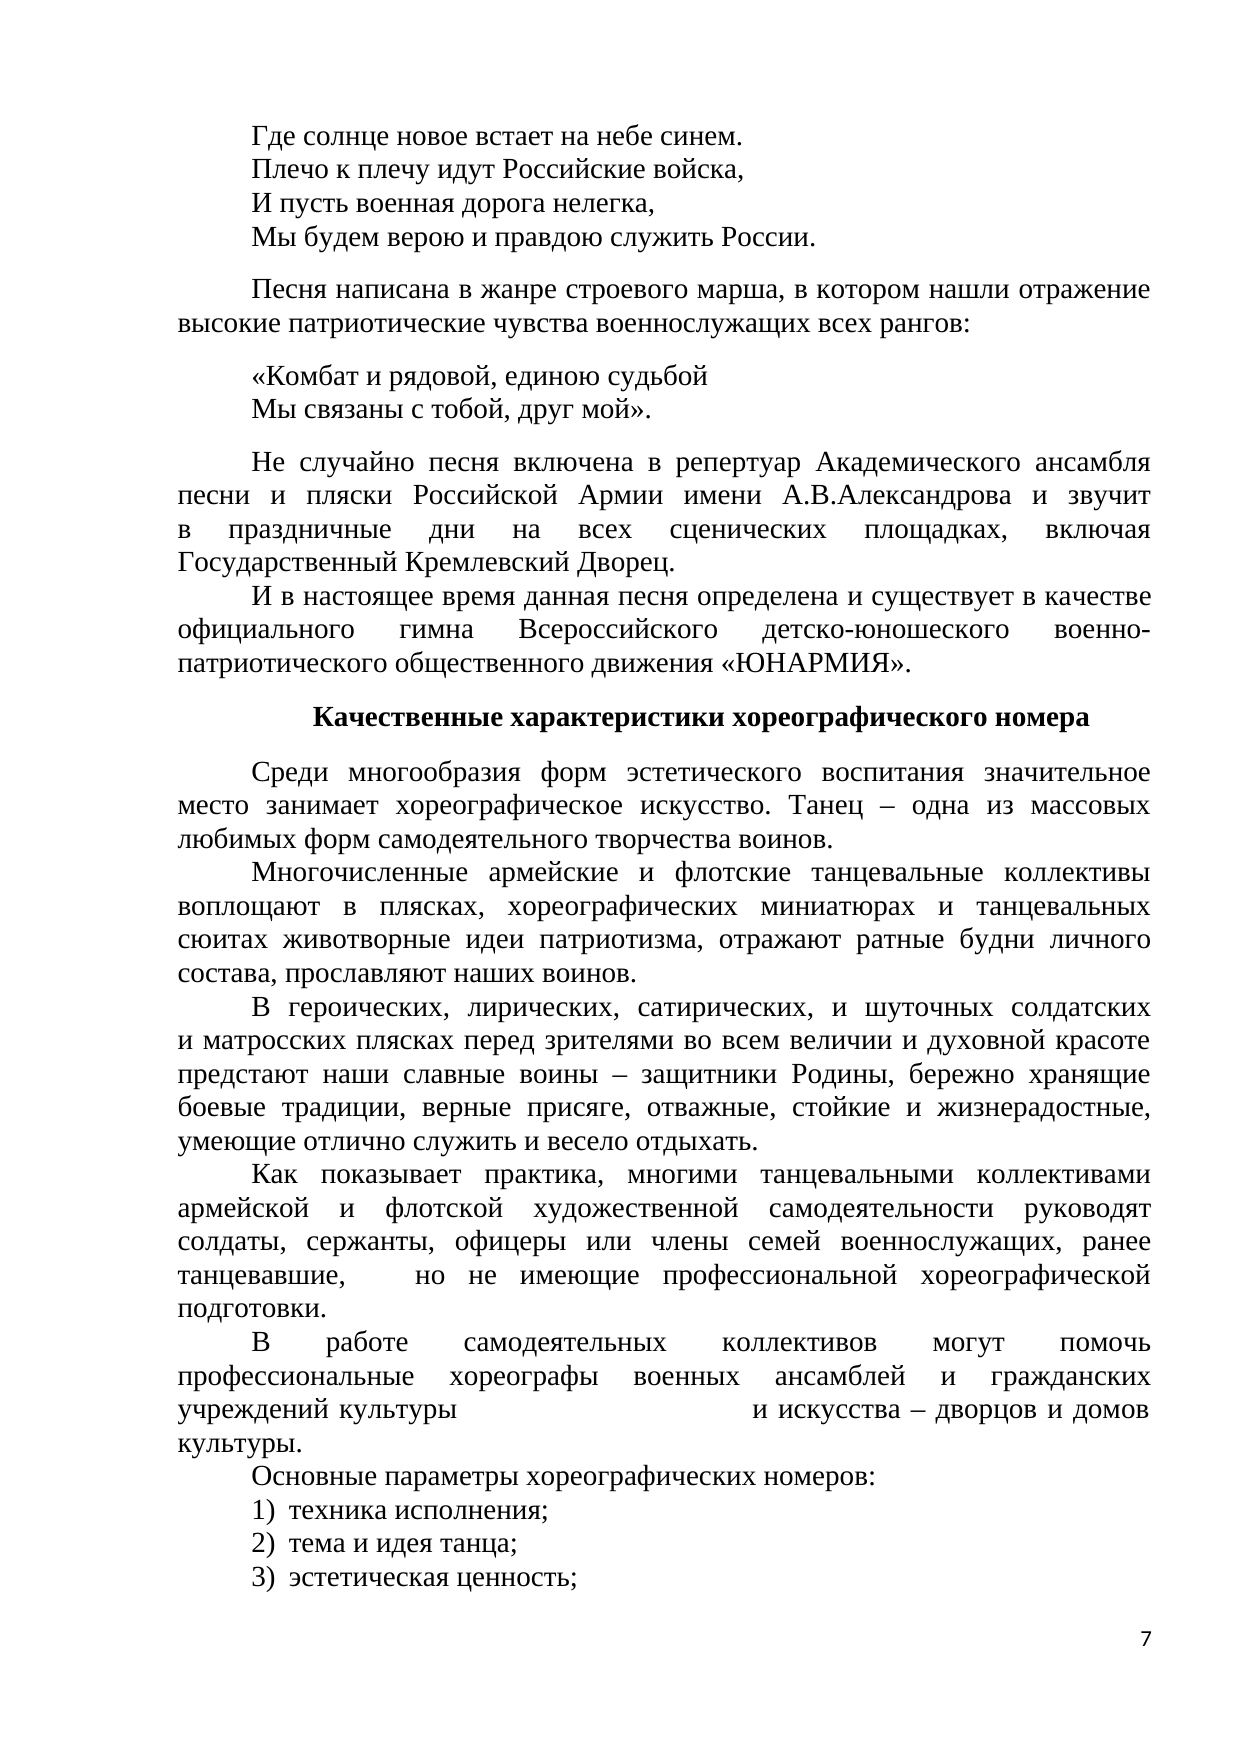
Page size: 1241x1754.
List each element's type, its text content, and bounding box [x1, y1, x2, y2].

list техника исполнения; [251, 1492, 1152, 1525]
text Где солнце новое встает на небе синем. [177, 118, 1152, 152]
text Качественные характеристики хореографического номера [177, 699, 1152, 733]
text Основные параметры хореографических номеров: [177, 1458, 1152, 1492]
text И пусть военная дорога нелегка, [177, 185, 1152, 219]
text «Комбат и рядовой, единою судьбой [177, 358, 1152, 391]
text Песня написана в жанре строевого марша, в котором нашли отражение высокие патриотические чувства военнослужащих всех рангов: [177, 271, 1152, 338]
text Плечо к плечу идут Российские войска, [177, 152, 1152, 185]
text Мы связаны с тобой, друг мой». [177, 391, 1152, 425]
text Многочисленные армейские и флотские танцевальные коллективы воплощают в плясках, хореографических миниатюрах и танцевальных сюитах животворные идеи патриотизма, отражают ратные будни личного состава, прославляют наших воинов. [177, 854, 1152, 989]
text Не случайно песня включена в репертуар Академического ансамбля песни и пляски Российской Армии имени А.В.Александрова и звучит в праздничные дни на всех сценических площадках, включая Государственный Кремлевский Дворец. [177, 444, 1152, 578]
text Мы будем верою и правдою служить России. [177, 219, 1152, 252]
text И в настоящее время данная песня определена и существует в качестве официального гимна Всероссийского детско-юношеского военно-патриотического общественного движения «ЮНАРМИЯ». [177, 578, 1152, 679]
text В героических, лирических, сатирических, и шуточных солдатских и матросских плясках перед зрителями во всем величии и духовной красоте предстают наши славные воины – защитники Родины, бережно хранящие боевые традиции, верные присяге, отважные, стойкие и жизнерадостные, умеющие отлично служить и весело отдыхать. [177, 989, 1152, 1156]
text В работе самодеятельных коллективов могут помочь профессиональные хореографы военных ансамблей и гражданских учреждений культуры и искусства – дворцов и домов культуры. [177, 1324, 1152, 1458]
list тема и идея танца; [251, 1525, 1152, 1559]
text Как показывает практика, многими танцевальными коллективами армейской и флотской художественной самодеятельности руководят солдаты, сержанты, офицеры или члены семей военнослужащих, ранее танцевавшие, но не имеющие профессиональной хореографической подготовки. [177, 1156, 1152, 1324]
list эстетическая ценность; [251, 1559, 1152, 1592]
text Среди многообразия форм эстетического воспитания значительное место занимает хореографическое искусство. Танец – одна из массовых любимых форм самодеятельного творчества воинов. [177, 754, 1152, 854]
